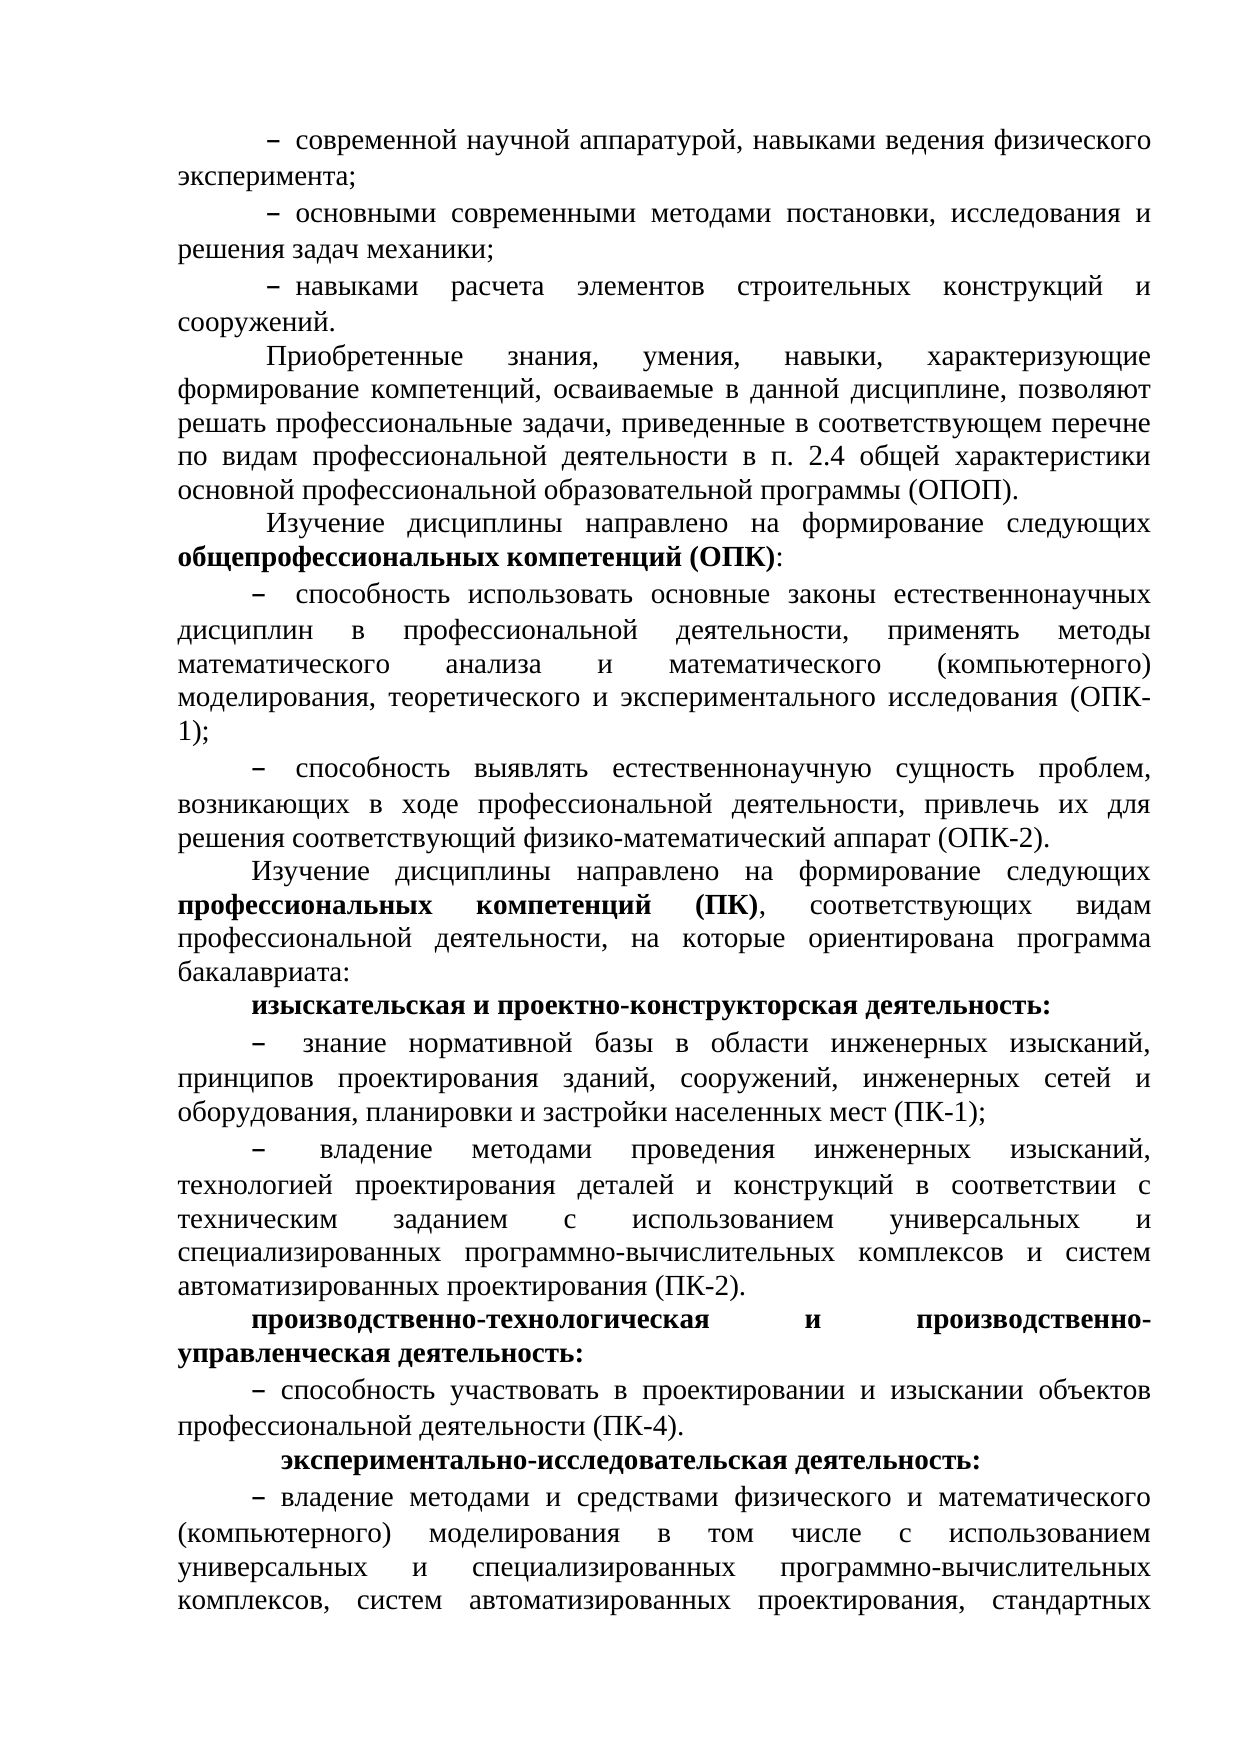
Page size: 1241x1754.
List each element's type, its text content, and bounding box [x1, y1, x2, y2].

list способность участвовать в проектировании и изыскании объектов профессиональной деятельности (ПК-4). [177, 1369, 1152, 1442]
text изыскательская и проектно-конструкторская деятельность: [177, 987, 1152, 1021]
text Приобретенные знания, умения, навыки, характеризующие формирование компетенций, осваиваемые в данной дисциплине, позволяют решать профессиональные задачи, приведенные в соответствующем перечне по видам профессиональной деятельности в п. 2.4 общей характеристики основной профессиональной образовательной программы (ОПОП). [177, 338, 1152, 506]
list основными современными методами постановки, исследования и решения задач механики; [177, 191, 1152, 264]
list навыками расчета элементов строительных конструкций и сооружений. [177, 264, 1152, 338]
list способность использовать основные законы естественнонаучных дисциплин в профессиональной деятельности, применять методы математического анализа и математического (компьютерного) моделирования, теоретического и экспериментального исследования (ОПК-1); [177, 573, 1152, 746]
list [177, 1475, 1152, 1616]
text экспериментально-исследовательская деятельность: [251, 1442, 1152, 1475]
list способность выявлять естественнонаучную сущность проблем, возникающих в ходе профессиональной деятельности, привлечь их для решения соответствующий физико-математический аппарат (ОПК-2). [177, 746, 1152, 853]
list знание нормативной базы в области инженерных изысканий, принципов проектирования зданий, сооружений, инженерных сетей и оборудования, планировки и застройки населенных мест (ПК-1); [177, 1021, 1152, 1128]
text Изучение дисциплины направлено на формирование следующих профессиональных компетенций (ПК), соответствующих видам профессиональной деятельности, на которые ориентирована программа бакалавриата: [177, 853, 1152, 987]
list современной научной аппаратурой, навыками ведения физического эксперимента; [177, 118, 1152, 191]
text Изучение дисциплины направлено на формирование следующих общепрофессиональных компетенций (ОПК): [177, 506, 1152, 573]
list владение методами проведения инженерных изысканий, технологией проектирования деталей и конструкций в соответствии с техническим заданием с использованием универсальных и специализированных программно-вычислительных комплексов и систем автоматизированных проектирования (ПК-2). [177, 1128, 1152, 1302]
text производственно-технологическая и производственно-управленческая деятельность: [177, 1302, 1152, 1369]
